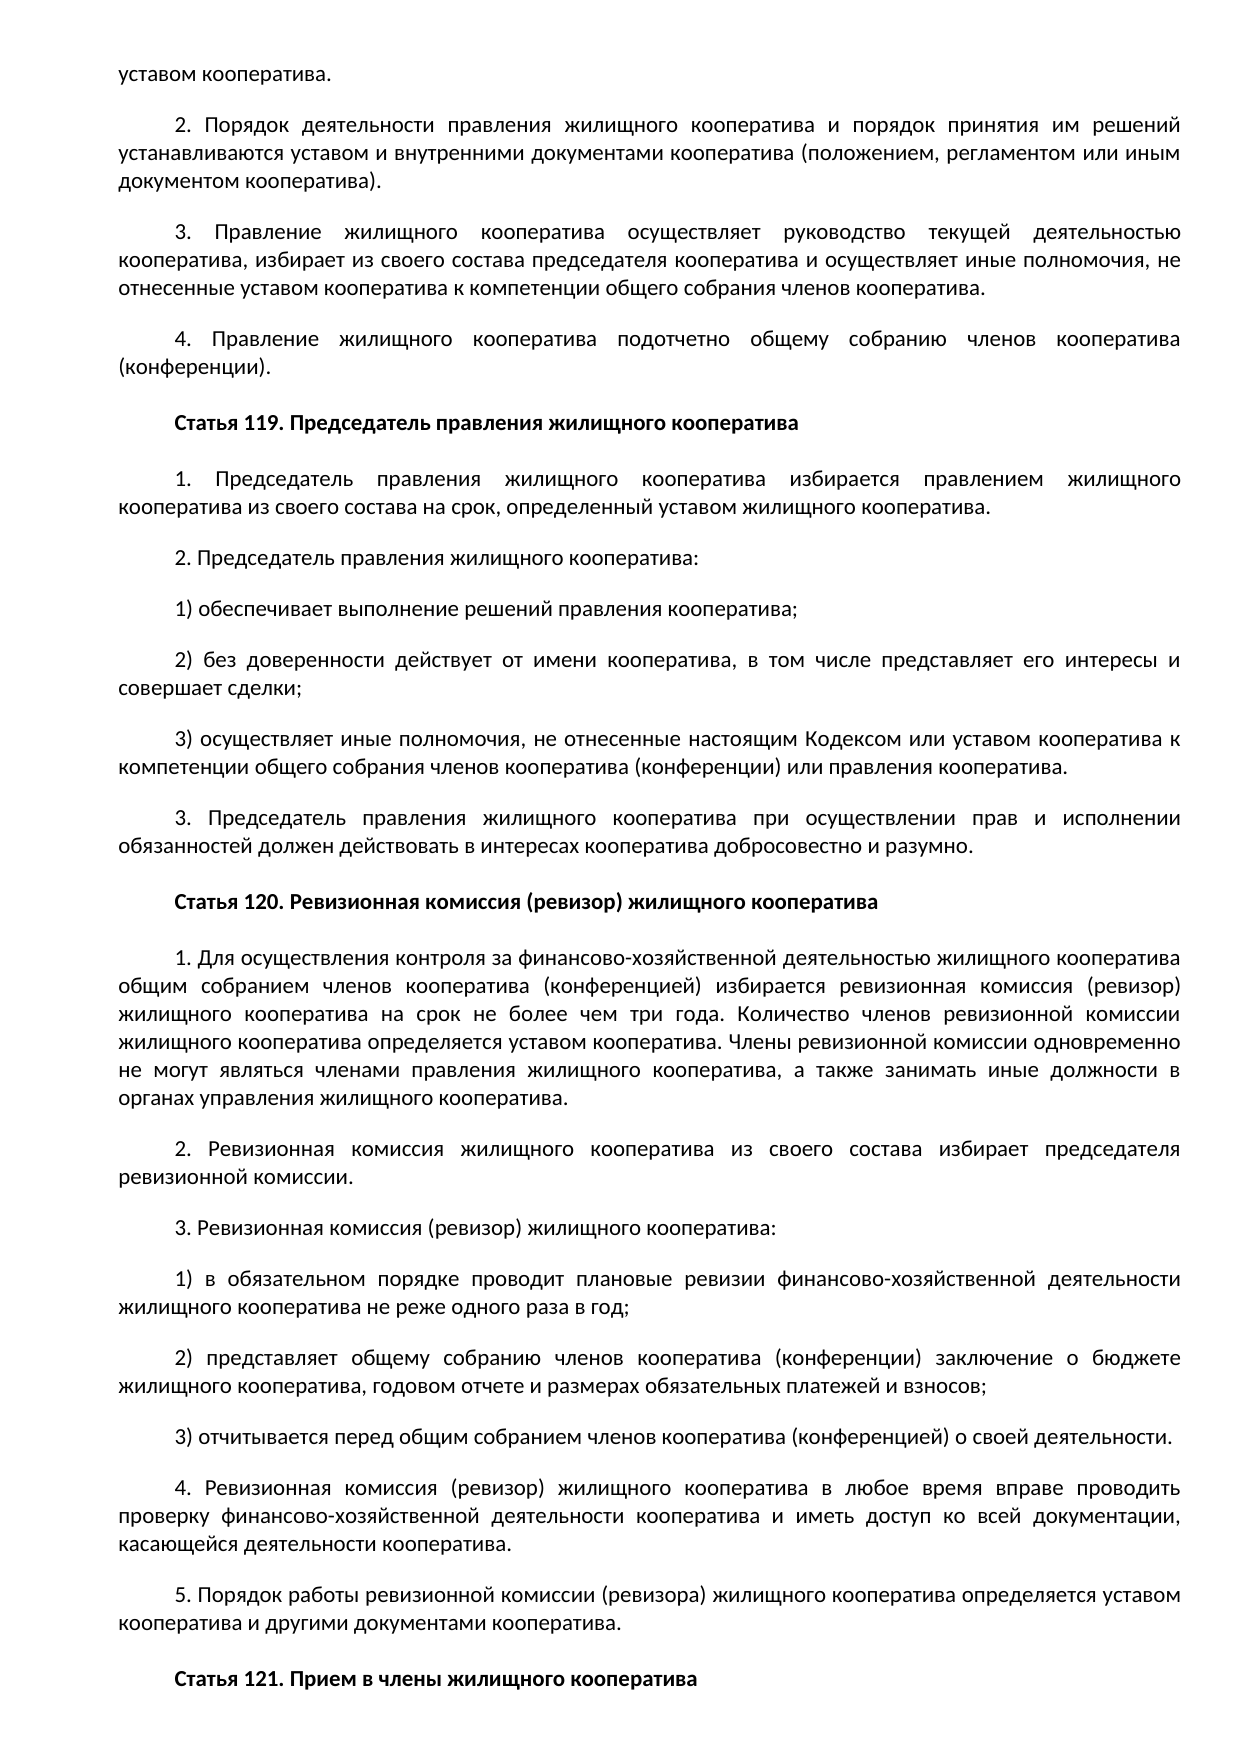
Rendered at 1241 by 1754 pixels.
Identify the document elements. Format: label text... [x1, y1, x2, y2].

text 1) обеспечивает выполнение решений правления кооператива; [118, 594, 1181, 622]
text 2. Председатель правления жилищного кооператива: [118, 543, 1181, 571]
title Статья 120. Ревизионная комиссия (ревизор) жилищного кооператива [118, 887, 1181, 915]
text 4. Ревизионная комиссия (ревизор) жилищного кооператива в любое время вправе проводить проверку финансово-хозяйственной деятельности кооператива и иметь доступ ко всей документации, касающейся деятельности кооператива. [118, 1473, 1181, 1557]
text 2. Ревизионная комиссия жилищного кооператива из своего состава избирает председателя ревизионной комиссии. [118, 1134, 1181, 1190]
text 5. Порядок работы ревизионной комиссии (ревизора) жилищного кооператива определяется уставом кооператива и другими документами кооператива. [118, 1580, 1181, 1636]
text 3. Председатель правления жилищного кооператива при осуществлении прав и исполнении обязанностей должен действовать в интересах кооператива добросовестно и разумно. [118, 803, 1181, 859]
text 1. Председатель правления жилищного кооператива избирается правлением жилищного кооператива из своего состава на срок, определенный уставом жилищного кооператива. [118, 464, 1181, 520]
title Статья 119. Председатель правления жилищного кооператива [118, 408, 1181, 436]
text 3) осуществляет иные полномочия, не отнесенные настоящим Кодексом или уставом кооператива к компетенции общего собрания членов кооператива (конференции) или правления кооператива. [118, 724, 1181, 780]
text 3. Ревизионная комиссия (ревизор) жилищного кооператива: [118, 1213, 1181, 1241]
text 1) в обязательном порядке проводит плановые ревизии финансово-хозяйственной деятельности жилищного кооператива не реже одного раза в год; [118, 1264, 1181, 1320]
text 3) отчитывается перед общим собранием членов кооператива (конференцией) о своей деятельности. [118, 1422, 1181, 1450]
text 3. Правление жилищного кооператива осуществляет руководство текущей деятельностью кооператива, избирает из своего состава председателя кооператива и осуществляет иные полномочия, не отнесенные уставом кооператива к компетенции общего собрания членов кооператива. [118, 217, 1181, 301]
title Статья 121. Прием в члены жилищного кооператива [118, 1664, 1181, 1692]
text 4. Правление жилищного кооператива подотчетно общему собранию членов кооператива (конференции). [118, 324, 1181, 380]
text 2. Порядок деятельности правления жилищного кооператива и порядок принятия им решений устанавливаются уставом и внутренними документами кооператива (положением, регламентом или иным документом кооператива). [118, 110, 1181, 194]
text 2) без доверенности действует от имени кооператива, в том числе представляет его интересы и совершает сделки; [118, 645, 1181, 701]
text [118, 59, 1181, 87]
text 2) представляет общему собранию членов кооператива (конференции) заключение о бюджете жилищного кооператива, годовом отчете и размерах обязательных платежей и взносов; [118, 1343, 1181, 1399]
text 1. Для осуществления контроля за финансово-хозяйственной деятельностью жилищного кооператива общим собранием членов кооператива (конференцией) избирается ревизионная комиссия (ревизор) жилищного кооператива на срок не более чем три года. Количество членов ревизионной комиссии жилищного кооператива определяется уставом кооператива. Члены ревизионной комиссии одновременно не могут являться членами правления жилищного кооператива, а также занимать иные должности в органах управления жилищного кооператива. [118, 943, 1181, 1111]
